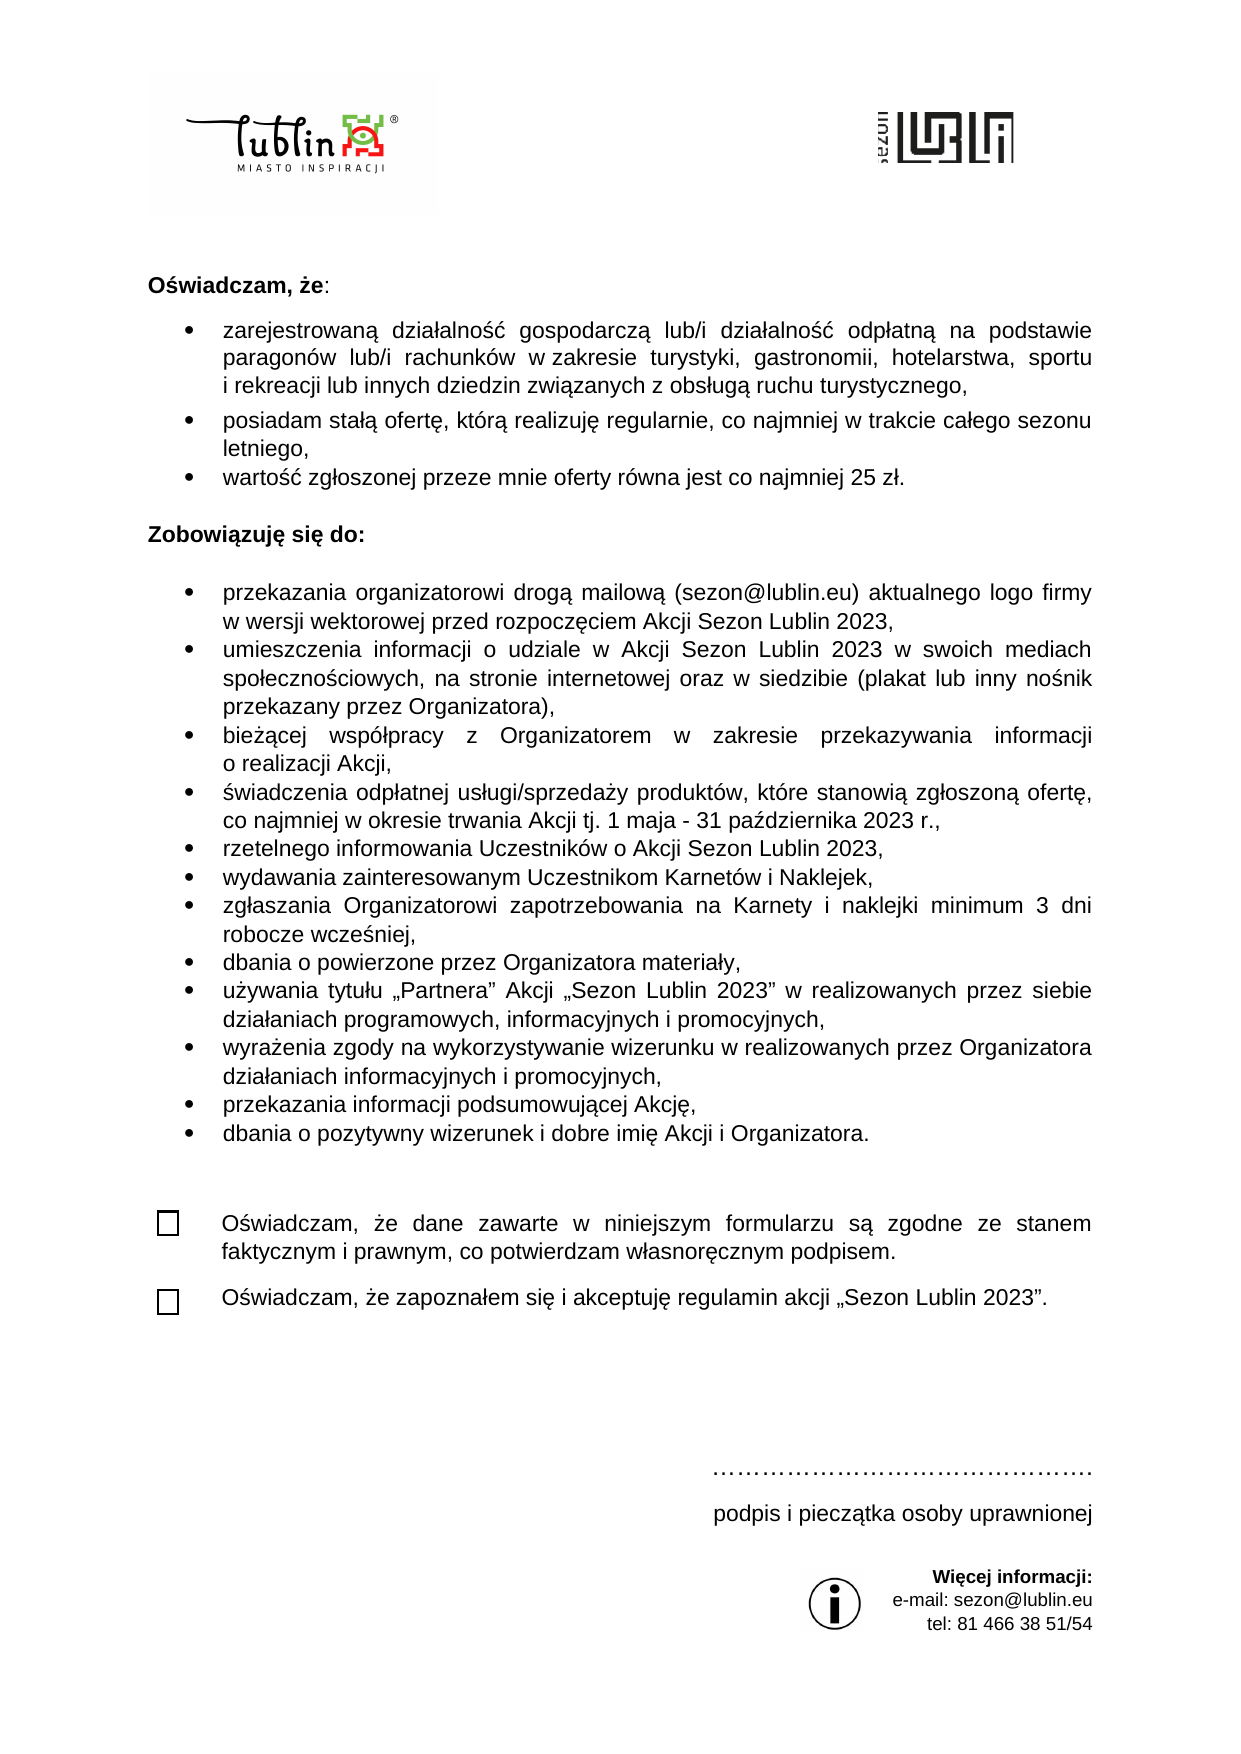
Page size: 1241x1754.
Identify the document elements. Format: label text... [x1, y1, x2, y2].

text Oświadczam, że zapoznałem się i akceptuję regulamin akcji „Sezon Lublin 2023”. [221, 1283, 1093, 1310]
list posiadam stałą ofertę, którą realizuję regularnie, co najmniej w trakcie całego sezonu letniego, [185, 407, 1093, 462]
list używania tytułu „Partnera” Akcji „Sezon Lublin 2023” w realizowanych przez siebie działaniach programowych, informacyjnych i promocyjnych, [185, 977, 1093, 1032]
list przekazania organizatorowi drogą mailową (sezon@lublin.eu) aktualnego logo firmy w wersji wektorowej przed rozpoczęciem Akcji Sezon Lublin 2023, [185, 579, 1093, 634]
list przekazania informacji podsumowującej Akcję, [185, 1091, 1093, 1118]
list rzetelnego informowania Uczestników o Akcji Sezon Lublin 2023, [185, 835, 1093, 862]
picture [876, 112, 1013, 162]
list wydawania zainteresowanym Uczestnikom Karnetów i Naklejek, [185, 864, 1093, 890]
list dbania o powierzone przez Organizatora materiały, [185, 949, 1093, 975]
list świadczenia odpłatnej usługi/sprzedaży produktów, które stanowią zgłoszoną ofertę, co najmniej w okresie trwania Akcji tj. 1 maja - 31 października 2023 r., [185, 778, 1093, 833]
picture [798, 1568, 864, 1634]
list wyrażenia zgody na wykorzystywanie wizerunku w realizowanych przez Organizatora działaniach informacyjnych i promocyjnych, [185, 1034, 1093, 1089]
text podpis i pieczątka osoby uprawnionej [221, 1500, 1093, 1526]
list Zobowiązuję się do: [148, 521, 1093, 577]
list zarejestrowaną działalność gospodarczą lub/i działalność odpłatną na podstawie paragonów lub/i rachunków w zakresie turystyki, gastronomii, hotelarstwa, sportu i rekreacji lub innych dziedzin związanych z obsługą ruchu turystycznego, [185, 317, 1093, 398]
list dbania o pozytywny wizerunek i dobre imię Akcji i Organizatora. [185, 1120, 1093, 1146]
list Oświadczam, że: [148, 272, 1093, 298]
picture [147, 73, 439, 215]
text Oświadczam, że dane zawarte w niniejszym formularzu są zgodne ze stanem faktycznym i prawnym, co potwierdzam własnoręcznym podpisem. [221, 1210, 1093, 1265]
list zgłaszania Organizatorowi zapotrzebowania na Karnety i naklejki minimum 3 dni robocze wcześniej, [185, 892, 1093, 947]
list umieszczenia informacji o udziale w Akcji Sezon Lublin 2023 w swoich mediach społecznościowych, na stronie internetowej oraz w siedzibie (plakat lub inny nośnik przekazany przez Organizatora), [185, 636, 1093, 719]
text ………………………………………. [221, 1452, 1093, 1481]
list bieżącej współpracy z Organizatorem w zakresie przekazywania informacji o realizacji Akcji, [185, 722, 1093, 776]
list wartość zgłoszonej przeze mnie oferty równa jest co najmniej 25 zł. [185, 464, 1093, 490]
